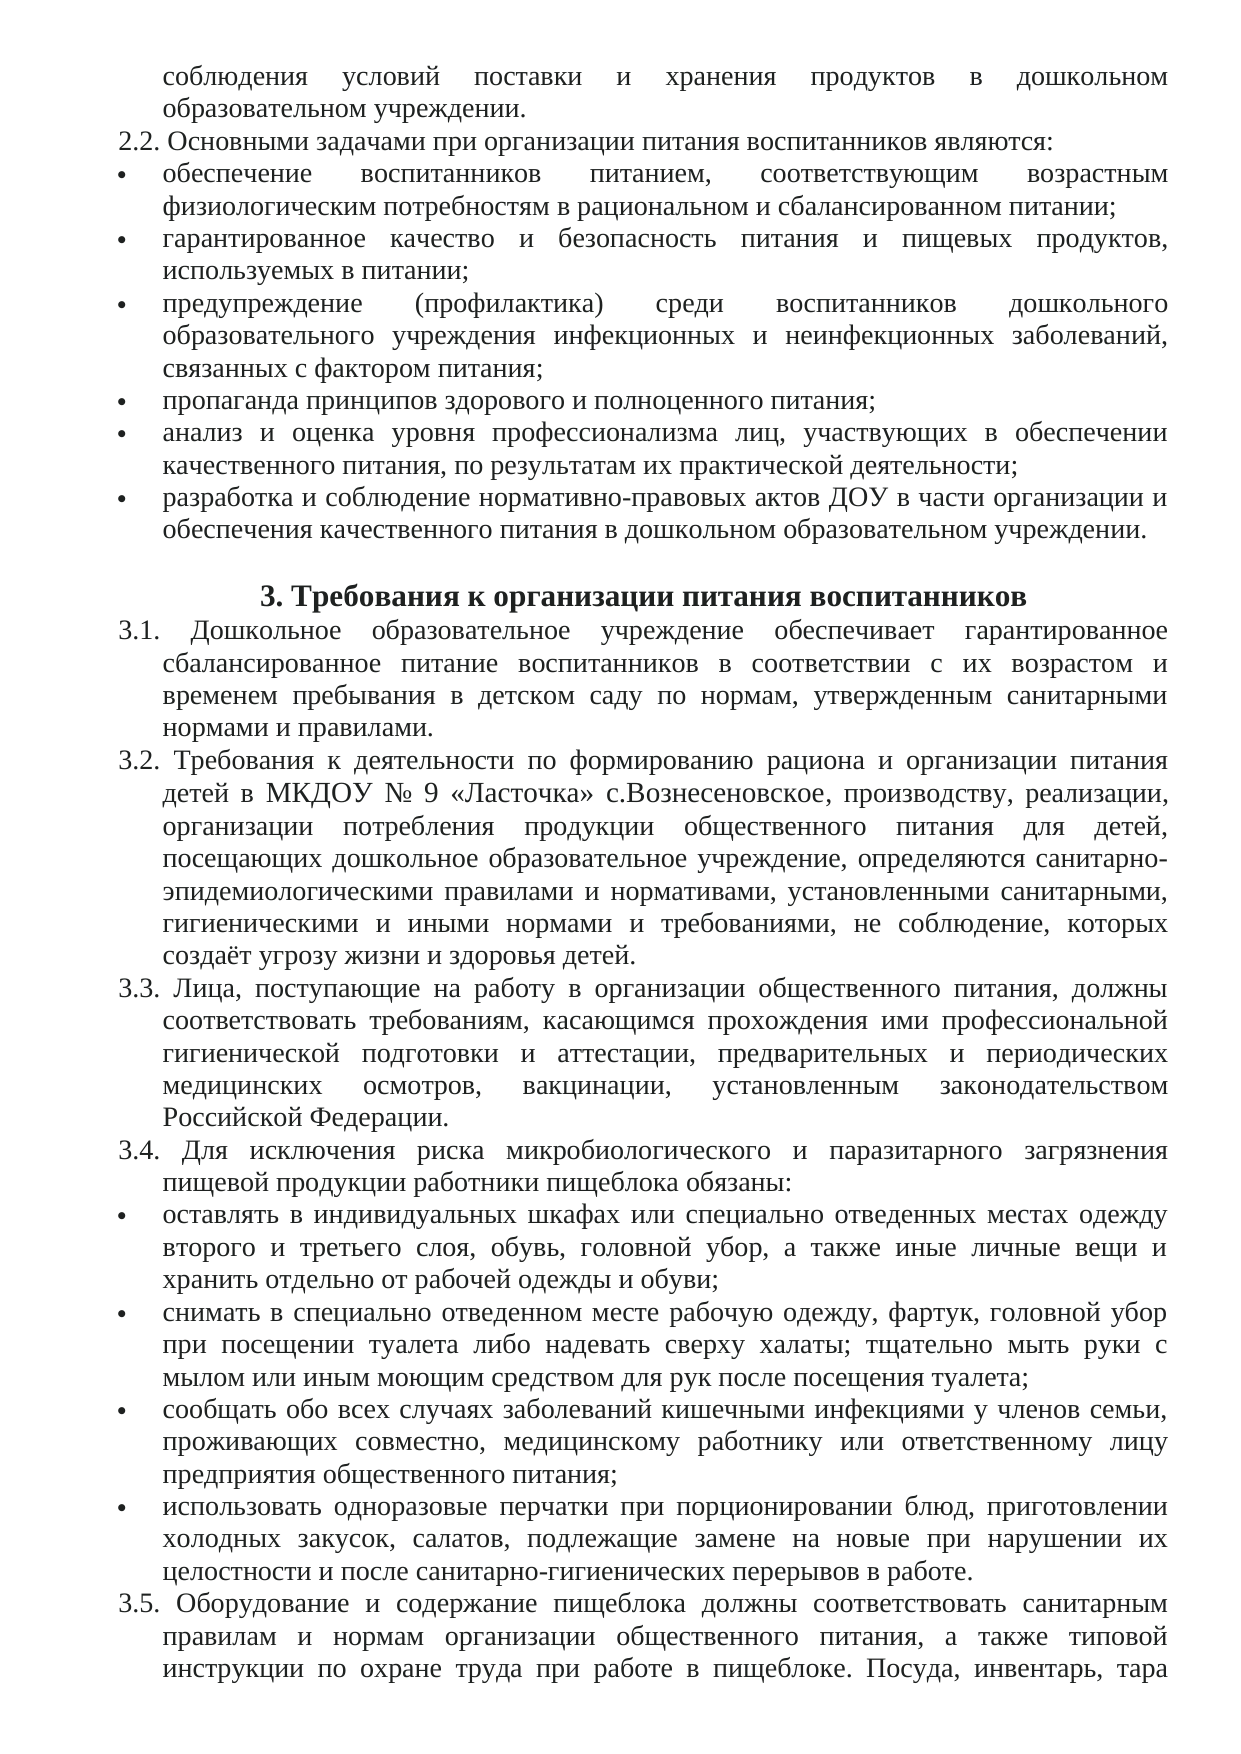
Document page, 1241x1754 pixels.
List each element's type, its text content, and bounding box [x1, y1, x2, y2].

list обеспечение воспитанников питанием, соответствующим возрастным физиологическим потребностям в рациональном и сбалансированном питании; [118, 156, 1169, 221]
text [118, 1586, 1169, 1683]
text 3.3. Лица, поступающие на работу в организации общественного питания, должны соответствовать требованиям, касающимся прохождения ими профессиональной гигиенической подготовки и аттестации, предварительных и периодических медицинских осмотров, вакцинации, установленным законодательством Российской Федерации. [118, 971, 1169, 1133]
list пропаганда принципов здорового и полноценного питания; [118, 383, 1169, 415]
list сообщать обо всех случаях заболеваний кишечными инфекциями у членов семьи, проживающих совместно, медицинскому работнику или ответственному лицу предприятия общественного питания; [118, 1392, 1169, 1489]
text 3.2. Требования к деятельности по формированию рациона и организации питания детей в МКДОУ № 9 «Ласточка» с.Вознесеновское, производству, реализации, организации потребления продукции общественного питания для детей, посещающих дошкольное образовательное учреждение, определяются санитарно-эпидемиологическими правилами и нормативами, установленными санитарными, гигиеническими и иными нормами и требованиями, не соблюдение, которых создаёт угрозу жизни и здоровья детей. [118, 743, 1169, 971]
text 3.4. Для исключения риска микробиологического и паразитарного загрязнения пищевой продукции работники пищеблока обязаны: [118, 1133, 1169, 1198]
text 2.2. Основными задачами при организации питания воспитанников являются: [118, 124, 1169, 156]
list анализ и оценка уровня профессионализма лиц, участвующих в обеспечении качественного питания, по результатам их практической деятельности; [118, 415, 1169, 480]
list оставлять в индивидуальных шкафах или специально отведенных местах одежду второго и третьего слоя, обувь, головной убор, а также иные личные вещи и хранить отдельно от рабочей одежды и обуви; [118, 1198, 1169, 1295]
text 3. Требования к организации питания воспитанников [118, 577, 1169, 613]
list снимать в специально отведенном месте рабочую одежду, фартук, головной убор при посещении туалета либо надевать сверху халаты; тщательно мыть руки с мылом или иным моющим средством для рук после посещения туалета; [118, 1295, 1169, 1392]
list использовать одноразовые перчатки при порционировании блюд, приготовлении холодных закусок, салатов, подлежащие замене на новые при нарушении их целостности и после санитарно-гигиенических перерывов в работе. [118, 1489, 1169, 1586]
text 3.1. Дошкольное образовательное учреждение обеспечивает гарантированное сбалансированное питание воспитанников в соответствии с их возрастом и временем пребывания в детском саду по нормам, утвержденным санитарными нормами и правилами. [118, 613, 1169, 743]
list предупреждение (профилактика) среди воспитанников дошкольного образовательного учреждения инфекционных и неинфекционных заболеваний, связанных с фактором питания; [118, 286, 1169, 383]
list гарантированное качество и безопасность питания и пищевых продуктов, используемых в питании; [118, 221, 1169, 286]
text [118, 59, 1169, 124]
list разработка и соблюдение нормативно-правовых актов ДОУ в части организации и обеспечения качественного питания в дошкольном образовательном учреждении. [118, 480, 1169, 545]
